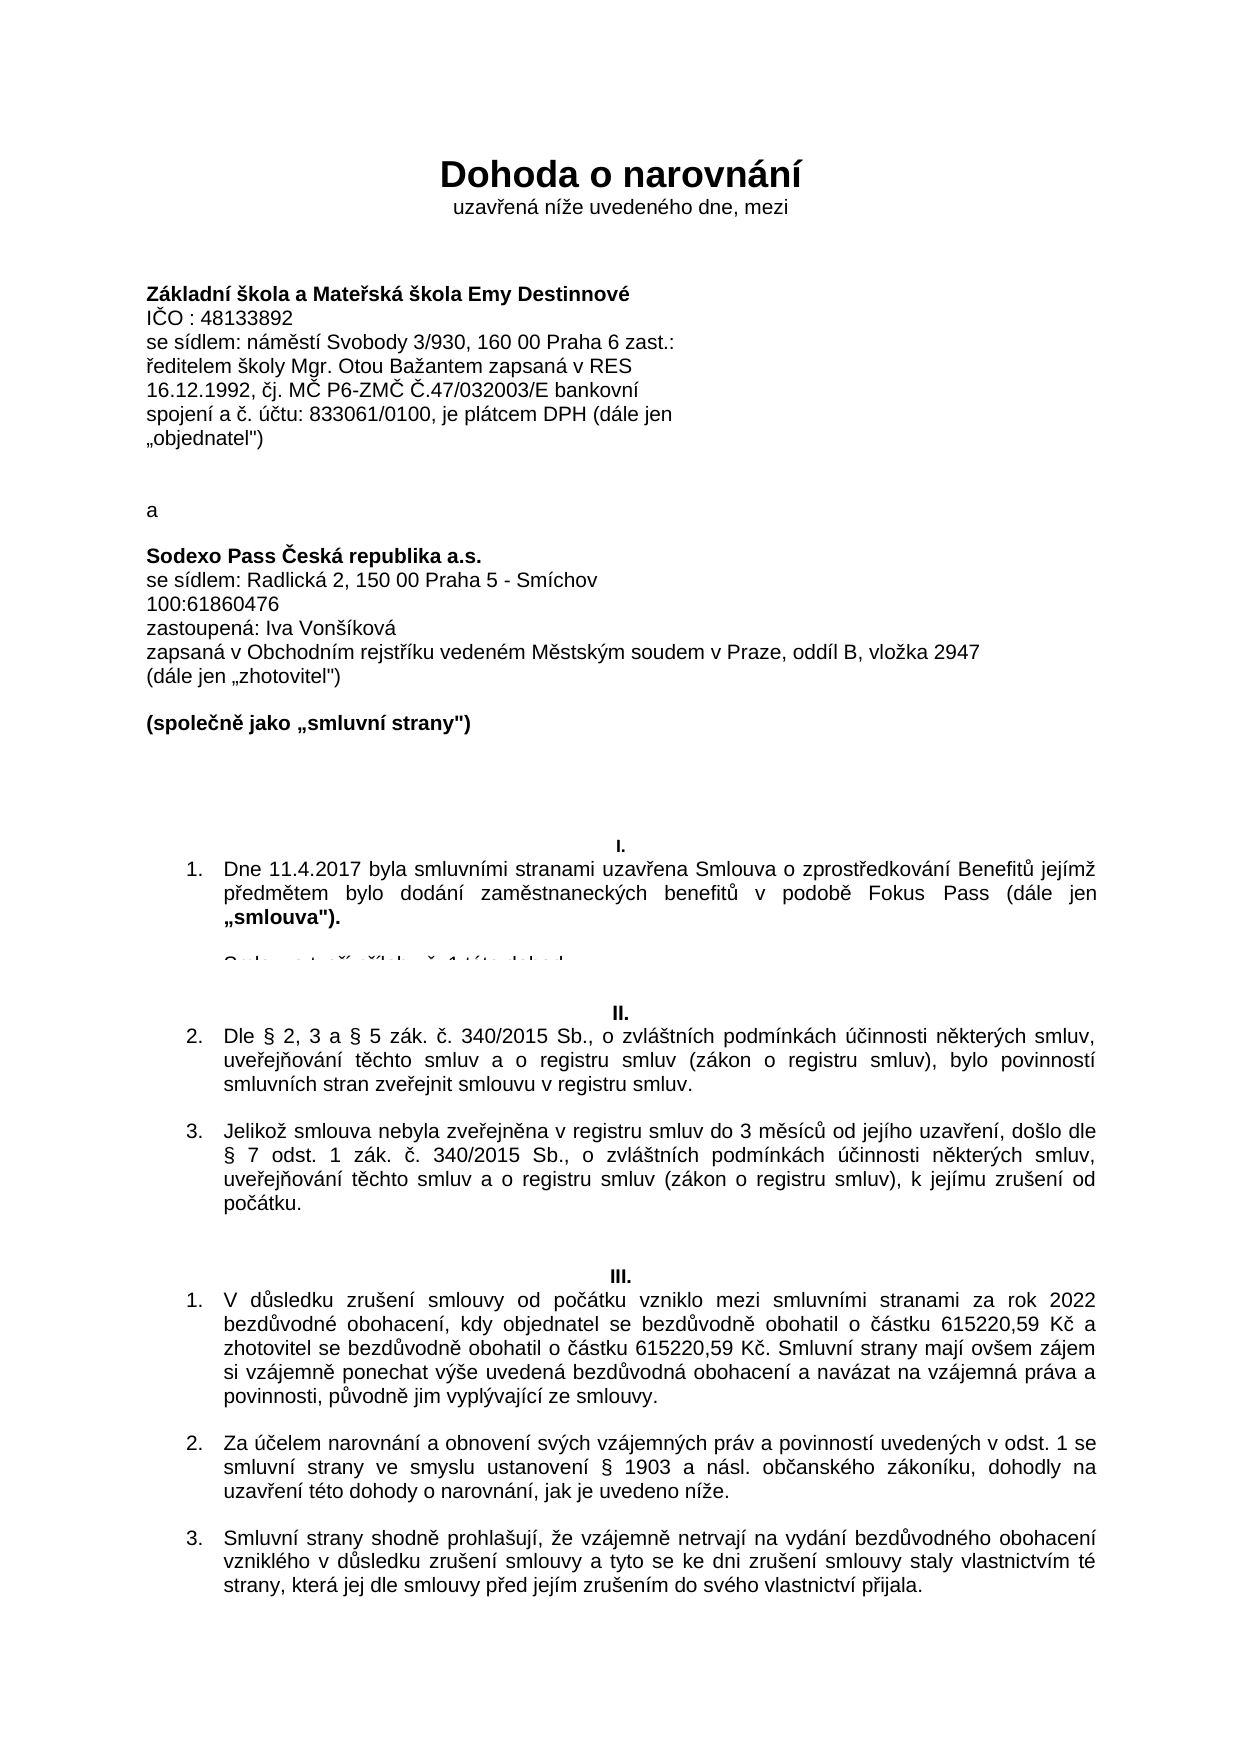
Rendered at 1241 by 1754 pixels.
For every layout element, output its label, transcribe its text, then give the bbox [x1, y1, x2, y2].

text uzavřená níže uvedeného dne, mezi [146, 196, 1095, 219]
list Jelikož smlouva nebyla zveřejněna v registru smluv do 3 měsíců od jejího uzavření, došlo dle § 7 odst. 1 zák. č. 340/2015 Sb., o zvláštních podmínkách účinnosti některých smluv, uveřejňování těchto smluv a o registru smluv (zákon o registru smluv), k jejímu zrušení od počátku. [186, 1119, 1097, 1215]
text se sídlem: Radlická 2, 150 00 Praha 5 - Smíchov [146, 568, 1097, 592]
text 100:61860476 [146, 592, 1097, 616]
subtitle II. [146, 1001, 1095, 1025]
subtitle Základní škola a Mateřská škola Emy Destinnové [146, 282, 1097, 306]
text a [146, 499, 1097, 522]
text IČO : 48133892 [146, 306, 1097, 330]
list Smluvní strany shodně prohlašují, že vzájemně netrvají na vydání bezdůvodného obohacení vzniklého v důsledku zrušení smlouvy a tyto se ke dni zrušení smlouvy staly vlastnictvím té strany, která jej dle smlouvy před jejím zrušením do svého vlastnictví přijala. [186, 1526, 1097, 1598]
text zastoupená: Iva Vonšíková [146, 616, 1097, 640]
list Dne 11.4.2017 byla smluvními stranami uzavřena Smlouva o zprostředkování Benefitů jejímž předmětem bylo dodání zaměstnaneckých benefitů v podobě Fokus Pass (dále jen „smlouva"). [186, 857, 1097, 929]
subtitle Dohoda o narovnání [146, 154, 1095, 196]
list Dle § 2, 3 a § 5 zák. č. 340/2015 Sb., o zvláštních podmínkách účinnosti některých smluv, uveřejňování těchto smluv a o registru smluv (zákon o registru smluv), bylo povinností smluvních stran zveřejnit smlouvu v registru smluv. [186, 1025, 1097, 1097]
text zapsaná v Obchodním rejstříku vedeném Městským soudem v Praze, oddíl B, vložka 2947 (dále jen „zhotovitel") [146, 640, 983, 688]
text se sídlem: náměstí Svobody 3/930, 160 00 Praha 6 zast.: ředitelem školy Mgr. Otou Bažantem zapsaná v RES 16.12.1992, čj. MČ P6-ZMČ Č.47/032003/E bankovní spojení a č. účtu: 833061/0100, je plátcem DPH (dále jen „objednatel") [146, 330, 695, 450]
subtitle III. [146, 1264, 1095, 1288]
subtitle I. [146, 833, 1095, 857]
text (společně jako „smluvní strany") [146, 712, 1097, 735]
subtitle Sodexo Pass Česká republika a.s. [146, 544, 1097, 568]
list Za účelem narovnání a obnovení svých vzájemných práv a povinností uvedených v odst. 1 se smluvní strany ve smyslu ustanovení § 1903 a násl. občanského zákoníku, dohodly na uzavření této dohody o narovnání, jak je uvedeno níže. [186, 1431, 1097, 1503]
list V důsledku zrušení smlouvy od počátku vzniklo mezi smluvními stranami za rok 2022 bezdůvodné obohacení, kdy objednatel se bezdůvodně obohatil o částku 615220,59 Kč a zhotovitel se bezdůvodně obohatil o částku 615220,59 Kč. Smluvní strany mají ovšem zájem si vzájemně ponechat výše uvedená bezdůvodná obohacení a navázat na vzájemná práva a povinnosti, původně jim vyplývající ze smlouvy. [186, 1288, 1097, 1408]
